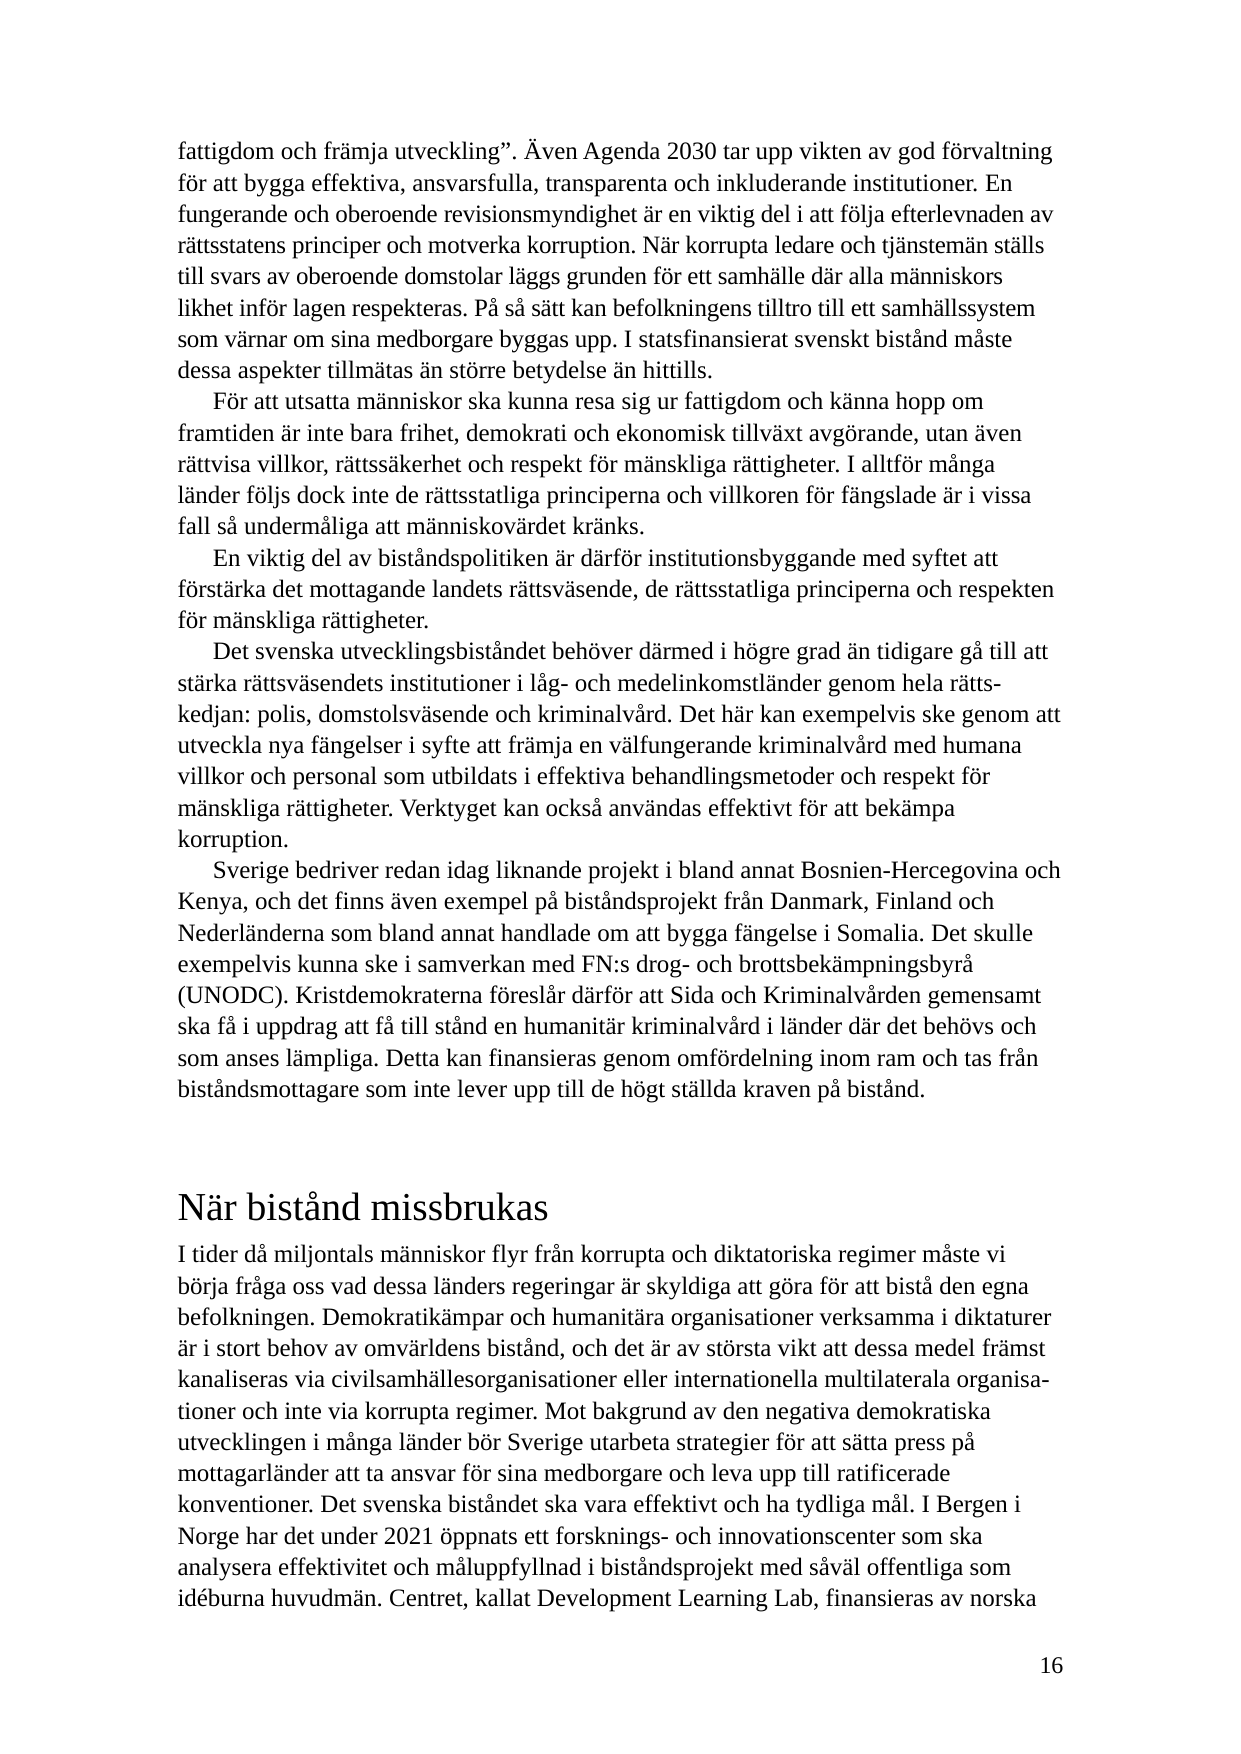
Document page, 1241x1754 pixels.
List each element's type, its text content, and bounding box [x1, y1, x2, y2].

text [177, 1237, 1063, 1612]
text För att utsatta människor ska kunna resa sig ur fattigdom och känna hopp om framtiden är inte bara frihet, demokrati och ekonomisk tillväxt avgörande, utan även rättvisa villkor, rättssäkerhet och respekt för mänskliga rättigheter. I alltför många länder följs dock inte de rättsstatliga principerna och villkoren för fängslade är i vissa fall så undermåliga att människovärdet kränks. [177, 384, 1063, 540]
text Det svenska utvecklingsbiståndet behöver därmed i högre grad än tidigare gå till att stärka rättsväsendets institutioner i låg- och medelinkomstländer genom hela rättskedjan: polis, domstolsväsende och kriminalvård. Det här kan exempelvis ske genom att utveckla nya fängelser i syfte att främja en välfungerande kriminalvård med humana villkor och personal som utbildats i effektiva behandlingsmetoder och respekt för mänskliga rättigheter. Verktyget kan också användas effektivt för att bekämpa korruption. [177, 634, 1063, 853]
text Sverige bedriver redan idag liknande projekt i bland annat Bosnien-Hercegovina och Kenya, och det finns även exempel på biståndsprojekt från Danmark, Finland och Nederländerna som bland annat handlade om att bygga fängelse i Somalia. Det skulle exempelvis kunna ske i samverkan med FN:s drog- och brottsbekämpningsbyrå (UNODC). Kristdemokraterna föreslår därför att Sida och Kriminalvården gemensamt ska få i uppdrag att få till stånd en humanitär kriminalvård i länder där det behövs och som anses lämpliga. Detta kan finansieras genom omfördelning inom ram och tas från biståndsmottagare som inte lever upp till de högt ställda kraven på bistånd. [177, 853, 1063, 1103]
subtitle När bistånd missbrukas [177, 1188, 1063, 1229]
text En viktig del av biståndspolitiken är därför institutionsbyggande med syftet att förstärka det mottagande landets rättsväsende, de rättsstatliga principerna och respekten för mänskliga rättigheter. [177, 540, 1063, 634]
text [177, 134, 1063, 384]
